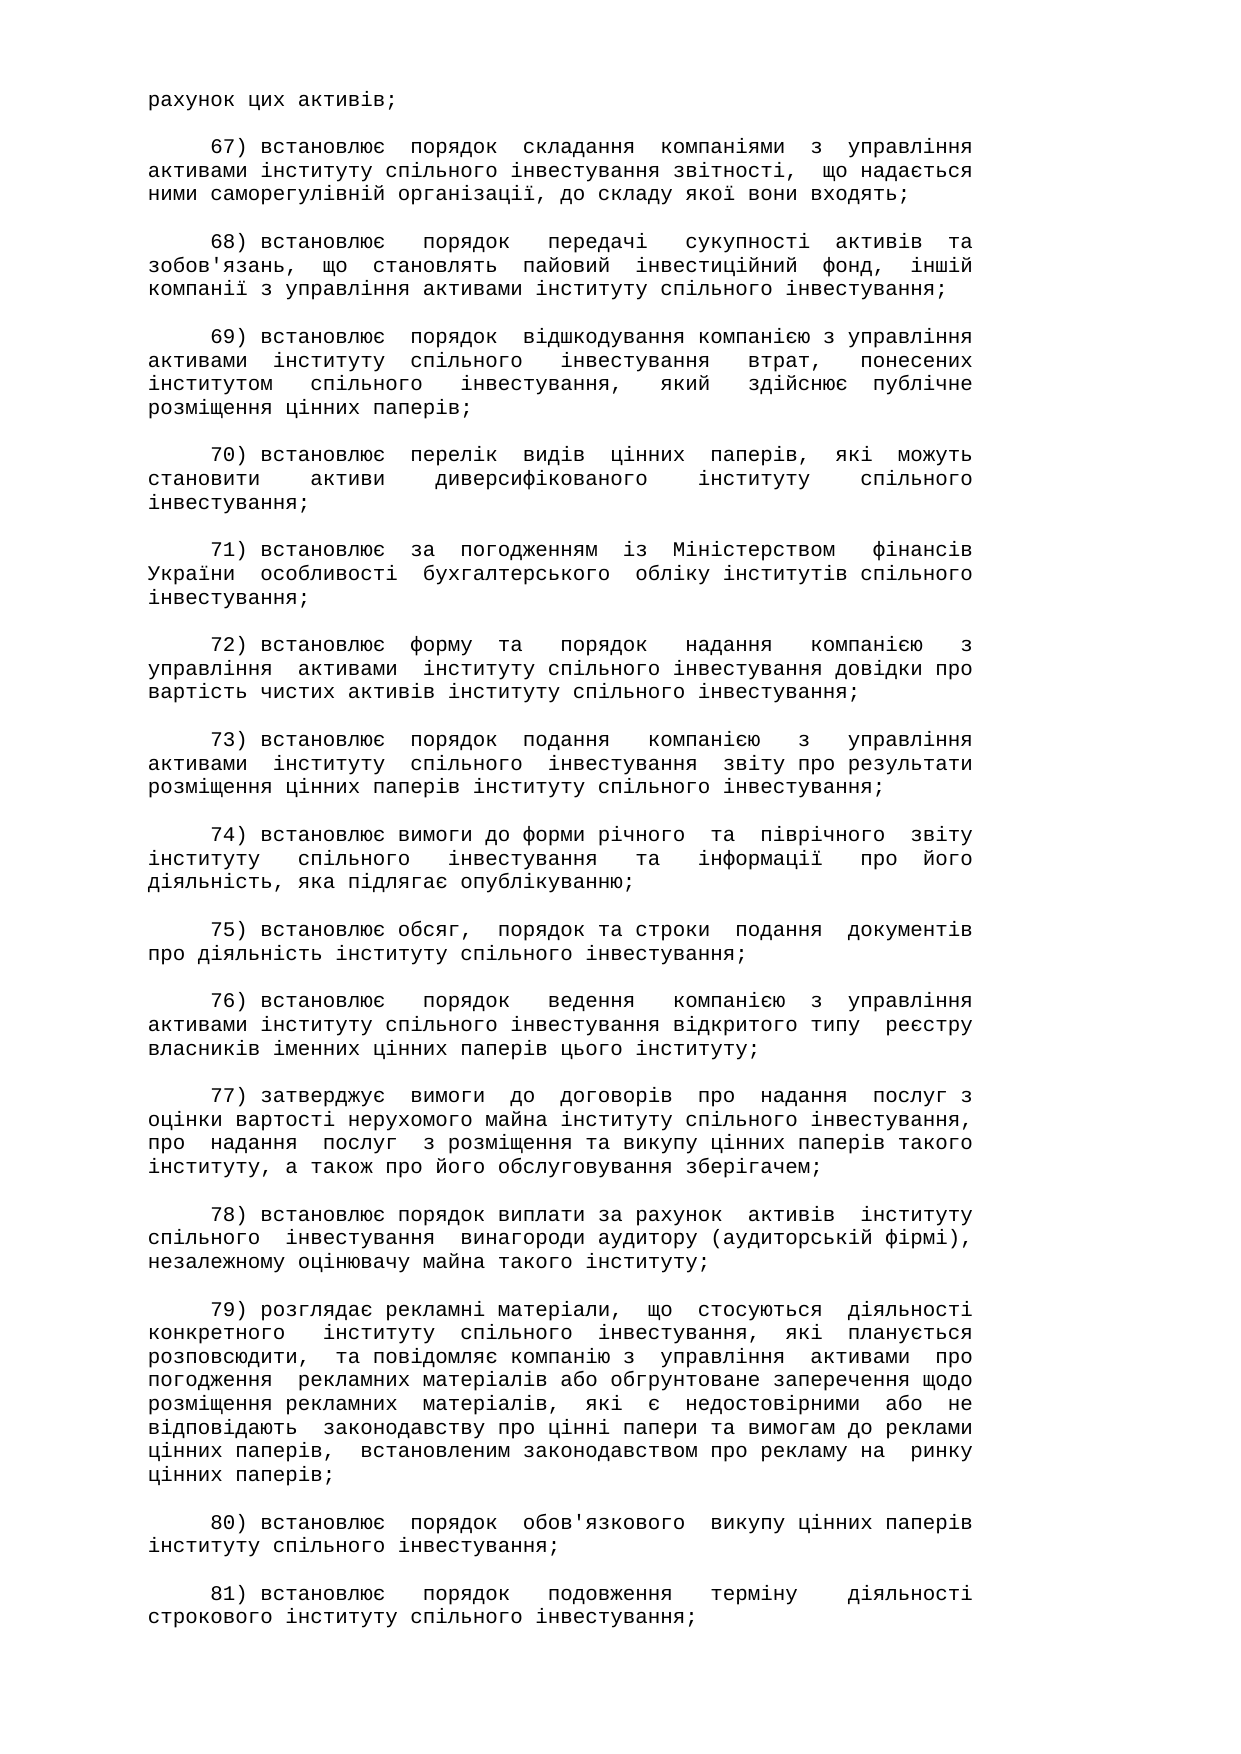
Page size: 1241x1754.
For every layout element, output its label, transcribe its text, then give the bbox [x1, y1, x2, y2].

text 69) встановлює порядок відшкодування компанією з управління активами інституту спільного інвестування втрат, понесених інститутом спільного інвестування, який здійснює публічне розміщення цінних паперів; [148, 326, 1152, 444]
text 74) встановлює вимоги до форми річного та піврічного звіту інституту спільного інвестування та інформації про його діяльність, яка підлягає опублікуванню; [148, 824, 1152, 919]
text 78) встановлює порядок виплати за рахунок активів інституту спільного інвестування винагороди аудитору (аудиторській фірмі), незалежному оцінювачу майна такого інституту; [148, 1204, 1152, 1298]
text 71) встановлює за погодженням із Міністерством фінансів України особливості бухгалтерського обліку інститутів спільного інвестування; [148, 539, 1152, 634]
text 73) встановлює порядок подання компанією з управління активами інституту спільного інвестування звіту про результати розміщення цінних паперів інституту спільного інвестування; [148, 729, 1152, 824]
text 81) встановлює порядок подовження терміну діяльності строкового інституту спільного інвестування; [148, 1583, 1152, 1654]
text 80) встановлює порядок обов'язкового викупу цінних паперів інституту спільного інвестування; [148, 1512, 1152, 1583]
text 72) встановлює форму та порядок надання компанією з управління активами інституту спільного інвестування довідки про вартість чистих активів інституту спільного інвестування; [148, 634, 1152, 729]
text 77) затверджує вимоги до договорів про надання послуг з оцінки вартості нерухомого майна інституту спільного інвестування, про надання послуг з розміщення та викупу цінних паперів такого інституту, а також про його обслуговування зберігачем; [148, 1085, 1152, 1204]
text 67) встановлює порядок складання компаніями з управління активами інституту спільного інвестування звітності, що надається ними саморегулівній організації, до складу якої вони входять; [148, 136, 1152, 231]
text 68) встановлює порядок передачі сукупності активів та зобов'язань, що становлять пайовий інвестиційний фонд, іншій компанії з управління активами інституту спільного інвестування; [148, 231, 1152, 326]
text 70) встановлює перелік видів цінних паперів, які можуть становити активи диверсифікованого інституту спільного інвестування; [148, 444, 1152, 539]
text 76) встановлює порядок ведення компанією з управління активами інституту спільного інвестування відкритого типу реєстру власників іменних цінних паперів цього інституту; [148, 990, 1152, 1085]
text 75) встановлює обсяг, порядок та строки подання документів про діяльність інституту спільного інвестування; [148, 919, 1152, 990]
text 79) розглядає рекламні матеріали, що стосуються діяльності конкретного інституту спільного інвестування, які планується розповсюдити, та повідомляє компанію з управління активами про погодження рекламних матеріалів або обгрунтоване заперечення щодо розміщення рекламних матеріалів, які є недостовірними або не відповідають законодавству про цінні папери та вимогам до реклами цінних паперів, встановленим законодавством про рекламу на ринку цінних паперів; [148, 1298, 1152, 1512]
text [148, 88, 1152, 136]
